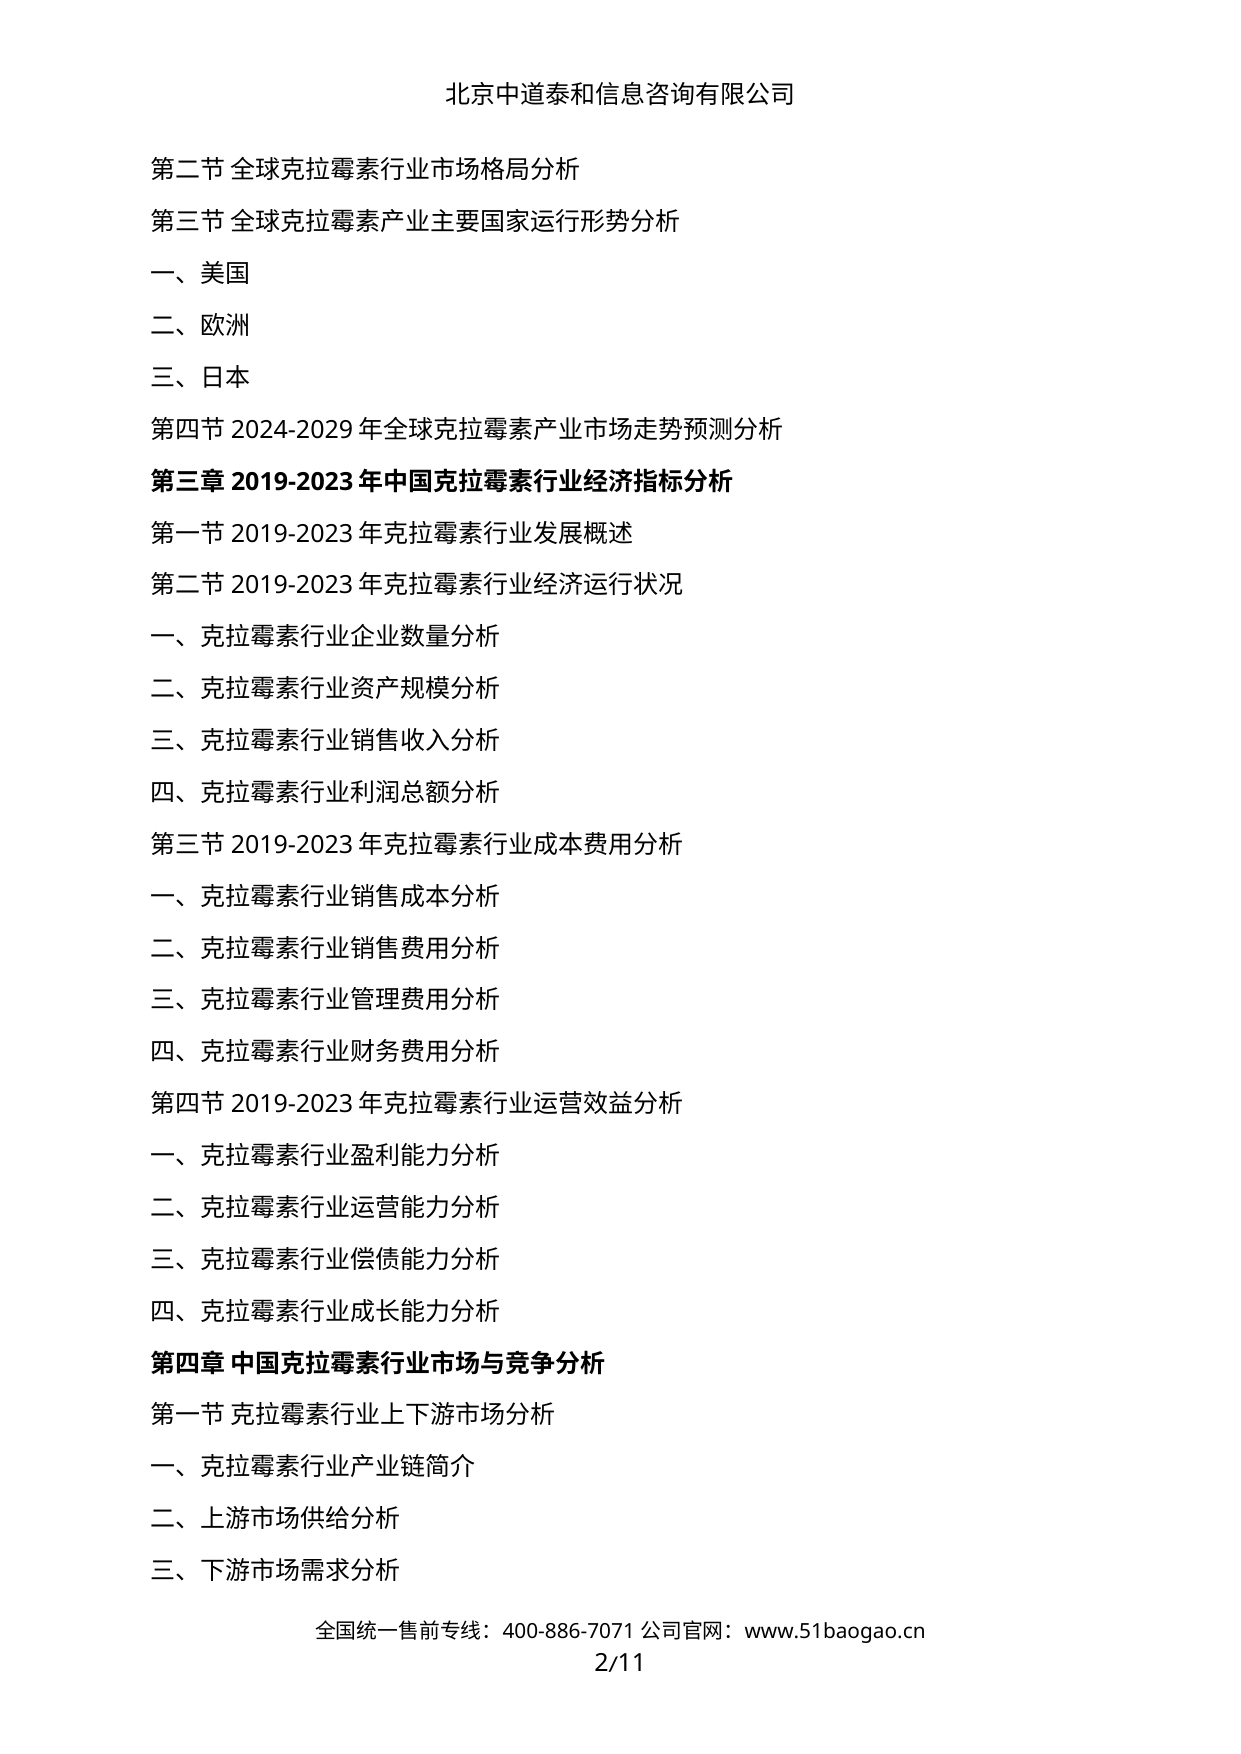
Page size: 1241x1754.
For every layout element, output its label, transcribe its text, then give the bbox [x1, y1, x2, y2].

text 第四章 中国克拉霉素行业市场与竞争分析 [150, 1343, 1090, 1379]
text 第二节 全球克拉霉素行业市场格局分析 [150, 150, 1090, 186]
text 四、克拉霉素行业利润总额分析 [150, 772, 1090, 809]
text 四、克拉霉素行业成长能力分析 [150, 1291, 1090, 1327]
text 一、克拉霉素行业企业数量分析 [150, 617, 1090, 653]
text 三、日本 [150, 357, 1090, 394]
text 第一节 克拉霉素行业上下游市场分析 [150, 1395, 1090, 1431]
text 一、克拉霉素行业盈利能力分析 [150, 1136, 1090, 1172]
text 三、克拉霉素行业偿债能力分析 [150, 1239, 1090, 1276]
text 第四节 2019-2023年克拉霉素行业运营效益分析 [150, 1084, 1090, 1120]
text 二、克拉霉素行业运营能力分析 [150, 1187, 1090, 1224]
text 二、欧洲 [150, 306, 1090, 342]
text 三、克拉霉素行业销售收入分析 [150, 721, 1090, 757]
text 第二节 2019-2023年克拉霉素行业经济运行状况 [150, 565, 1090, 601]
text 第四节 2024-2029年全球克拉霉素产业市场走势预测分析 [150, 409, 1090, 446]
text 二、克拉霉素行业销售费用分析 [150, 928, 1090, 964]
text 四、克拉霉素行业财务费用分析 [150, 1032, 1090, 1068]
text 一、美国 [150, 254, 1090, 290]
text 三、克拉霉素行业管理费用分析 [150, 980, 1090, 1016]
text 二、上游市场供给分析 [150, 1499, 1090, 1535]
text 一、克拉霉素行业销售成本分析 [150, 876, 1090, 912]
text 二、克拉霉素行业资产规模分析 [150, 669, 1090, 705]
text 第三节 全球克拉霉素产业主要国家运行形势分析 [150, 202, 1090, 238]
text 第三节 2019-2023年克拉霉素行业成本费用分析 [150, 824, 1090, 861]
text 第一节 2019-2023年克拉霉素行业发展概述 [150, 513, 1090, 549]
text 第三章 2019-2023年中国克拉霉素行业经济指标分析 [150, 461, 1090, 497]
text 一、克拉霉素行业产业链简介 [150, 1447, 1090, 1483]
text 三、下游市场需求分析 [150, 1551, 1090, 1587]
